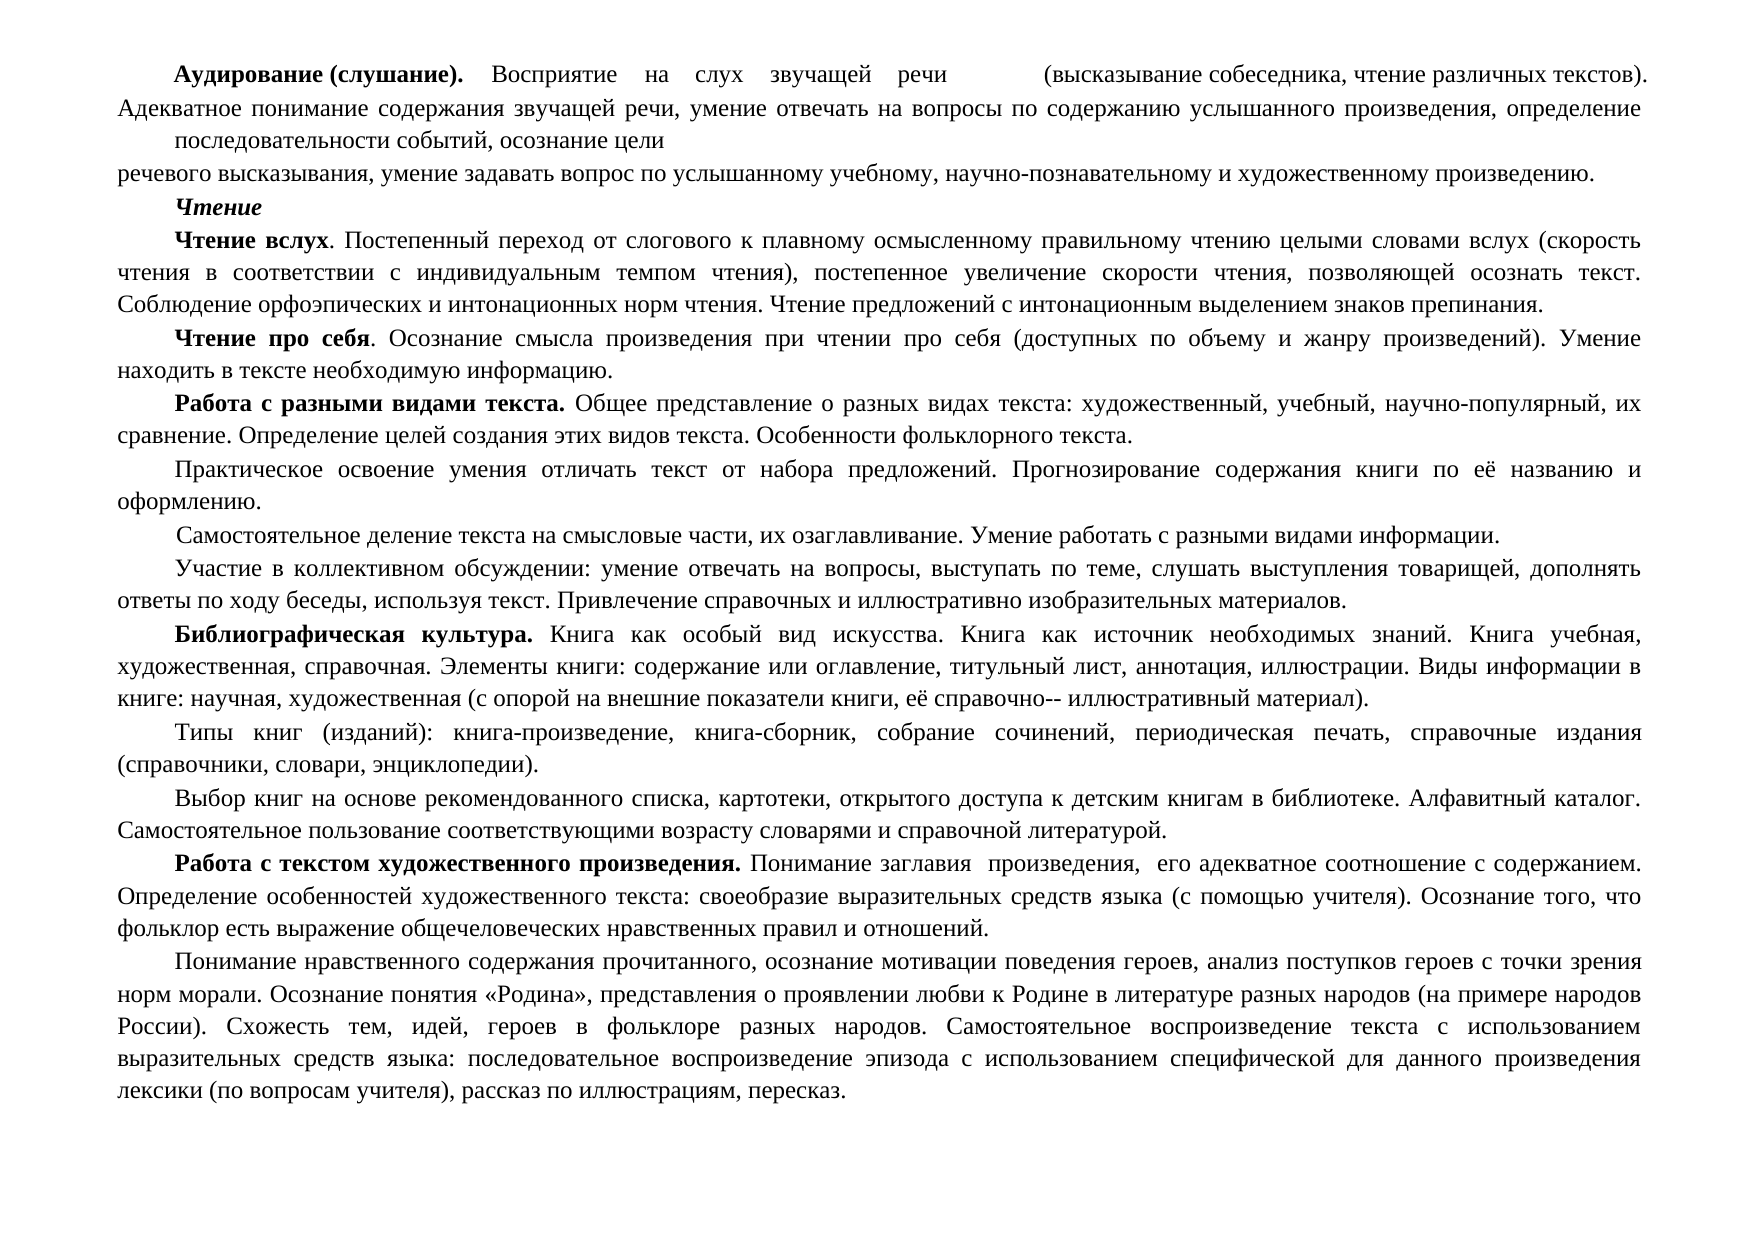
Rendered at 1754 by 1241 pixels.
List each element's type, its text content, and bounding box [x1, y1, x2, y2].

text Чтение вслух. Постепенный переход от слогового к плавному осмысленному правильному чтению целыми словами вслух (скорость чтения в соответствии с индивидуальным темпом чтения), постепенное увеличение скорости чтения, позволяющей осознать текст. Соблюдение орфоэпических и интонационных норм чтения. Чтение предложений с интонационным выделением знаков препинания. [117, 225, 1643, 318]
text Библиографическая культура. Книга как особый вид искусства. Книга как источник необходимых знаний. Книга учебная, художественная, справочная. Элементы книги: содержание или оглавление, титульный лист, аннотация, иллюстрации. Виды информации в книге: научная, художественная (с опорой на внешние показатели книги, её справочно-- иллюстративный материал). [117, 619, 1643, 712]
text Понимание нравственного содержания прочитанного, осознание мотивации поведения героев, анализ поступков героев с точки зрения норм морали. Осознание понятия «Родина», представления о проявлении любви к Родине в литературе разных народов (на примере народов России). Схожесть тем, идей, героев в фольклоре разных народов. Самостоятельное воспроизведение текста с использованием выразительных средств языка: последовательное воспроизведение эпизода с использованием специфической для данного произведения лексики (по вопросам учителя), рассказ по иллюстрациям, пересказ. [117, 946, 1643, 1104]
text Практическое освоение умения отличать текст от набора предложений. Прогнозирование содержания книги по её названию и оформлению. [117, 454, 1643, 515]
text Работа с разными видами текста. Общее представление о разных видах текста: художественный, учебный, научно-популярный, их сравнение. Определение целей создания этих видов текста. Особенности фольклорного текста. [117, 388, 1643, 449]
text Самостоятельное деление текста на смысловые части, их озаглавливание. Умение работать с разными видами информации. [176, 520, 1643, 549]
text Аудирование (слушание). Восприятие на слух звучащей речи (высказывание собеседника, чтение различных текстов). [57, 59, 1654, 88]
text Адекватное понимание содержания звучащей речи, умение отвечать на вопросы по содержанию услышанного произведения, определение последовательности событий, осознание цели [117, 93, 1643, 153]
text Работа с текстом художественного произведения. Понимание заглавия произведения, его адекватное соотношение с содержанием. Определение особенностей художественного текста: своеобразие выразительных средств языка (с помощью учителя). Осознание того, что фольклор есть выражение общечеловеческих нравственных правил и отношений. [117, 848, 1643, 942]
text Чтение про себя. Осознание смысла произведения при чтении про себя (доступных по объему и жанру произведений). Умение находить в тексте необходимую информацию. [117, 323, 1643, 384]
text Типы книг (изданий): книга-произведение, книга-сборник, собрание сочинений, периодическая печать, справочные издания (справочники, словари, энциклопедии). [117, 717, 1643, 778]
text речевого высказывания, умение задавать вопрос по услышанному учебному, научно-познавательному и художественному произведению. [117, 158, 1643, 187]
text Чтение [174, 192, 1643, 221]
text Выбор книг на основе рекомендованного списка, картотеки, открытого доступа к детским книгам в библиотеке. Алфавитный каталог. Самостоятельное пользование соответствующими возрасту словарями и справочной литературой. [117, 783, 1643, 844]
text Участие в коллективном обсуждении: умение отвечать на вопросы, выступать по теме, слушать выступления товарищей, дополнять ответы по ходу беседы, используя текст. Привлечение справочных и иллюстративно изобразительных материалов. [117, 553, 1643, 614]
